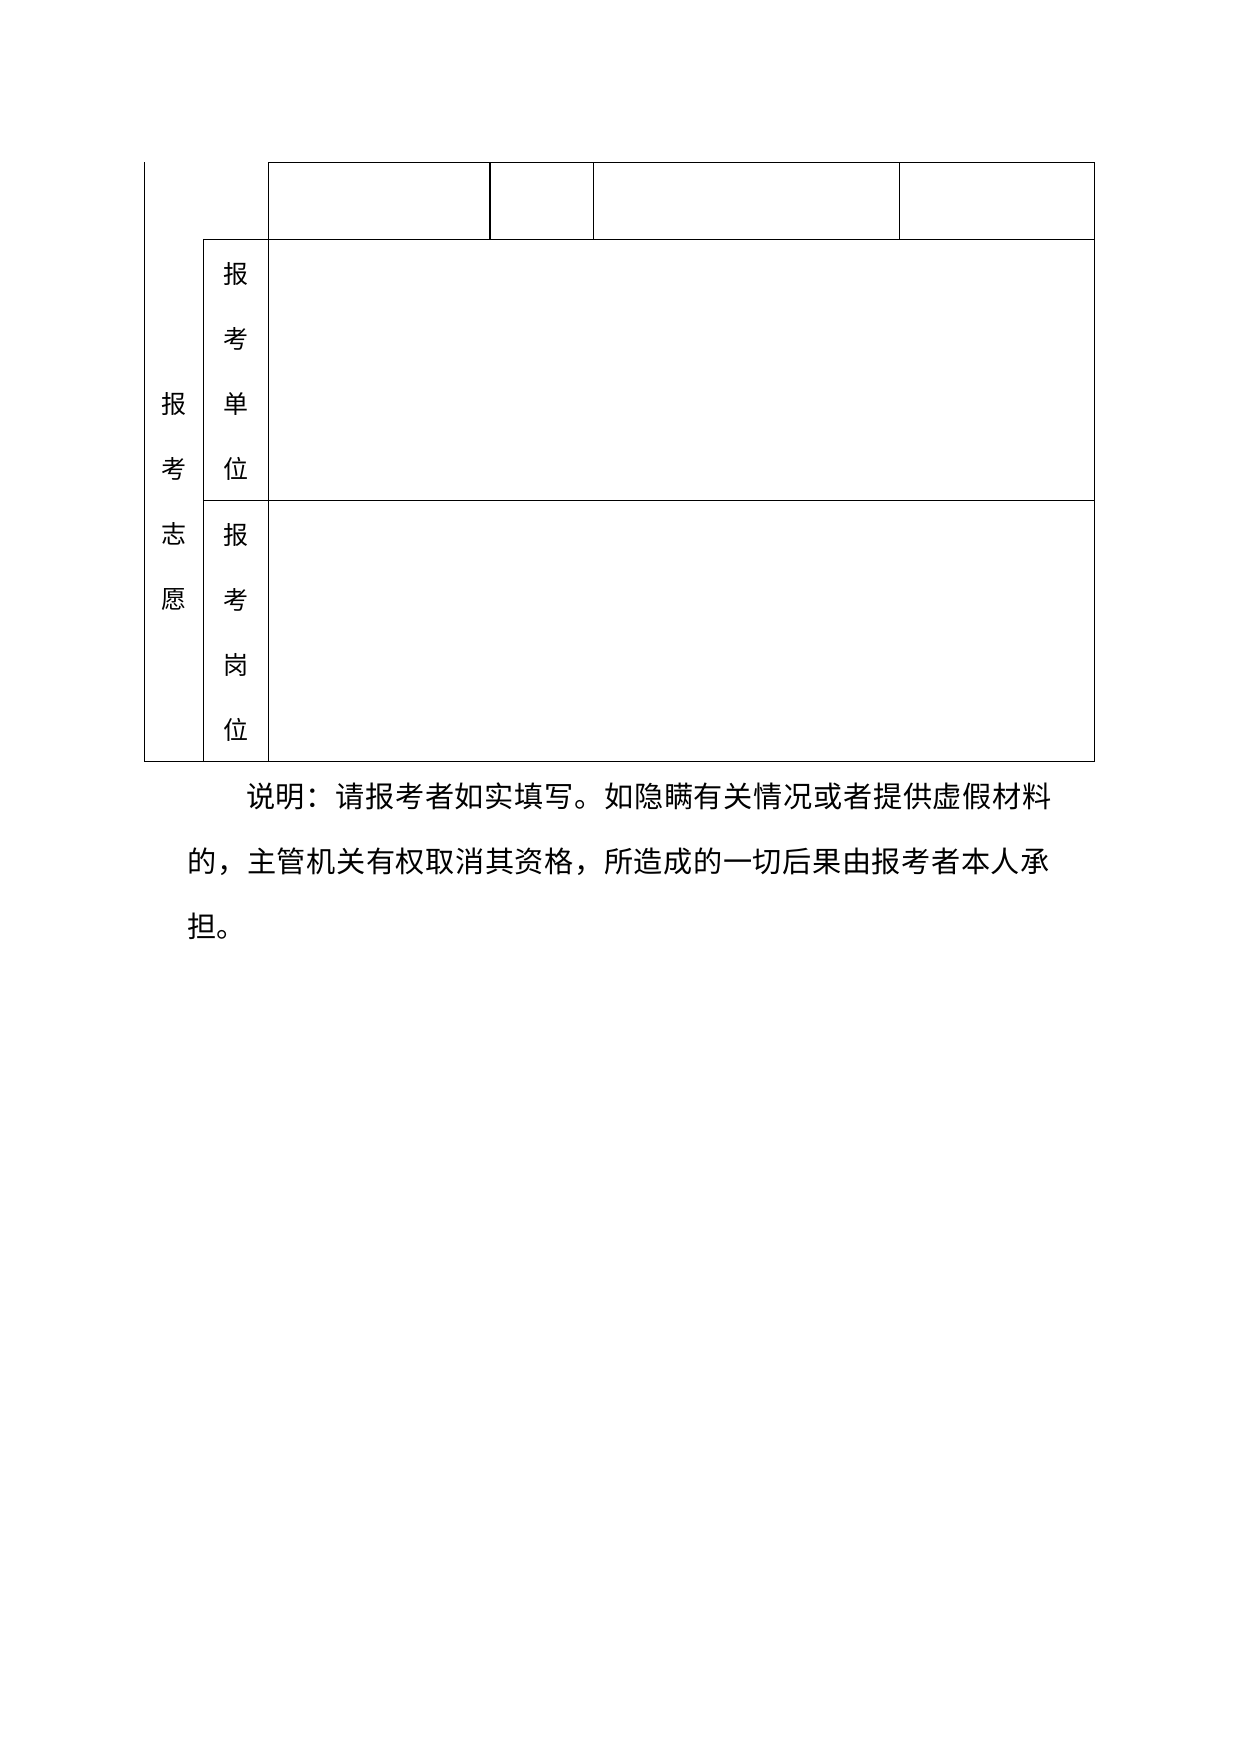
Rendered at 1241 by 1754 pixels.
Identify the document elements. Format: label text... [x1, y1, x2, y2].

table_cell [269, 501, 1094, 761]
table_cell 报考单位 [204, 240, 268, 500]
table_cell [594, 163, 899, 239]
table_cell 报考岗位 [204, 501, 268, 761]
text 说明：请报考者如实填写。如隐瞒有关情况或者提供虚假材料的，主管机关有权取消其资格，所造成的一切后果由报考者本人承担。 [187, 762, 1053, 957]
table_cell [900, 163, 1094, 239]
table_cell 报考志愿 [145, 239, 203, 761]
table_cell [269, 163, 489, 239]
table_cell [491, 163, 593, 239]
table_cell [269, 240, 1094, 500]
